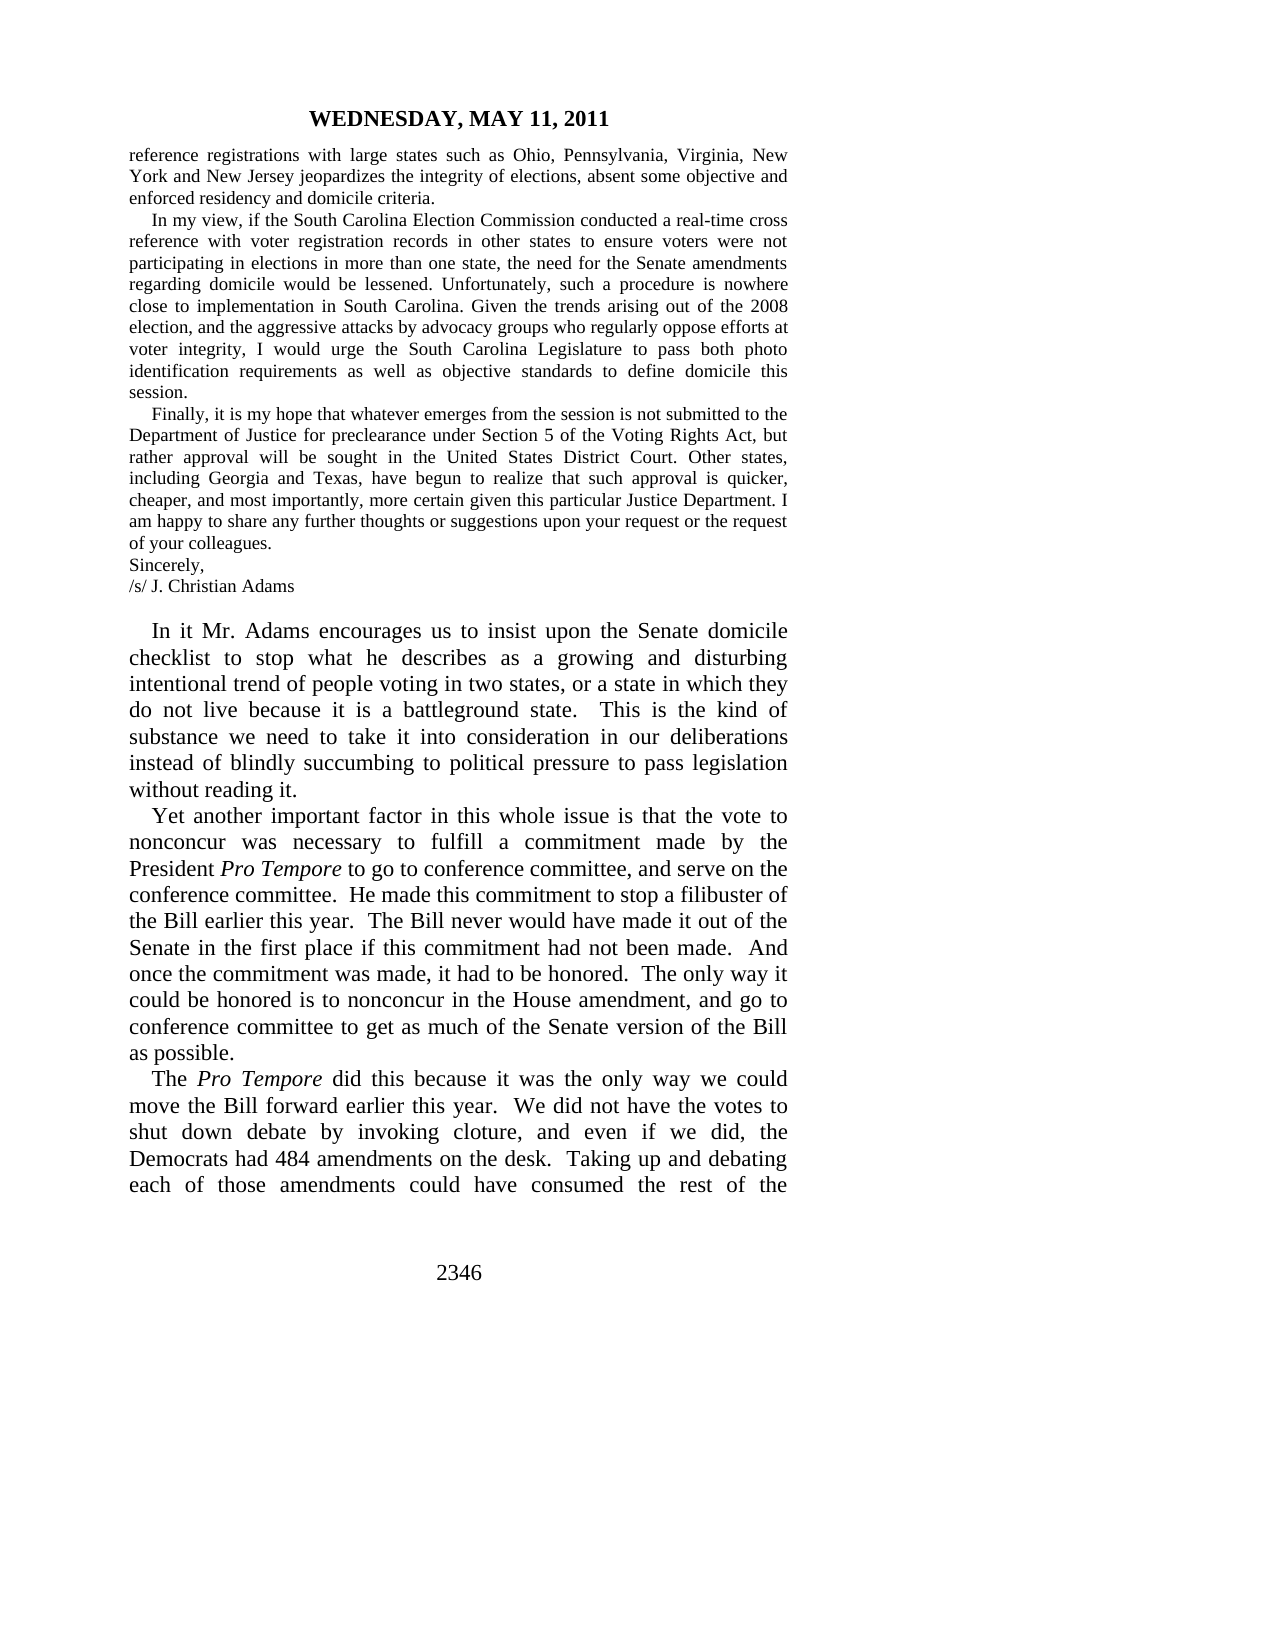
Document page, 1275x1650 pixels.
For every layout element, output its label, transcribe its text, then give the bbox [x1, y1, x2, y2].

text Sincerely, [129, 553, 789, 575]
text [129, 1066, 789, 1197]
text In it Mr. Adams encourages us to insist upon the Senate domicile checklist to stop what he describes as a growing and disturbing intentional trend of people voting in two states, or a state in which they do not live because it is a battleground state. This is the kind of substance we need to take it into consideration in our deliberations instead of blindly succumbing to political pressure to pass legislation without reading it. [129, 617, 789, 802]
text Yet another important factor in this whole issue is that the vote to nonconcur was necessary to fulfill a commitment made by the President Pro Tempore to go to conference committee, and serve on the conference committee. He made this commitment to stop a filibuster of the Bill earlier this year. The Bill never would have made it out of the Senate in the first place if this commitment had not been made. And once the commitment was made, it had to be honored. The only way it could be honored is to nonconcur in the House amendment, and go to conference committee to get as much of the Senate version of the Bill as possible. [129, 802, 789, 1066]
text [129, 144, 789, 208]
text /s/ J. Christian Adams [129, 575, 789, 597]
text In my view, if the South Carolina Election Commission conducted a real-time cross reference with voter registration records in other states to ensure voters were not participating in elections in more than one state, the need for the Senate amendments regarding domicile would be lessened. Unfortunately, such a procedure is nowhere close to implementation in South Carolina. Given the trends arising out of the 2008 election, and the aggressive attacks by advocacy groups who regularly oppose efforts at voter integrity, I would urge the South Carolina Legislature to pass both photo identification requirements as well as objective standards to define domicile this session. [129, 208, 789, 403]
text Finally, it is my hope that whatever emerges from the session is not submitted to the Department of Justice for preclearance under Section 5 of the Voting Rights Act, but rather approval will be sought in the United States District Court. Other states, including Georgia and Texas, have begun to realize that such approval is quicker, cheaper, and most importantly, more certain given this particular Justice Department. I am happy to share any further thoughts or suggestions upon your request or the request of your colleagues. [129, 403, 789, 553]
